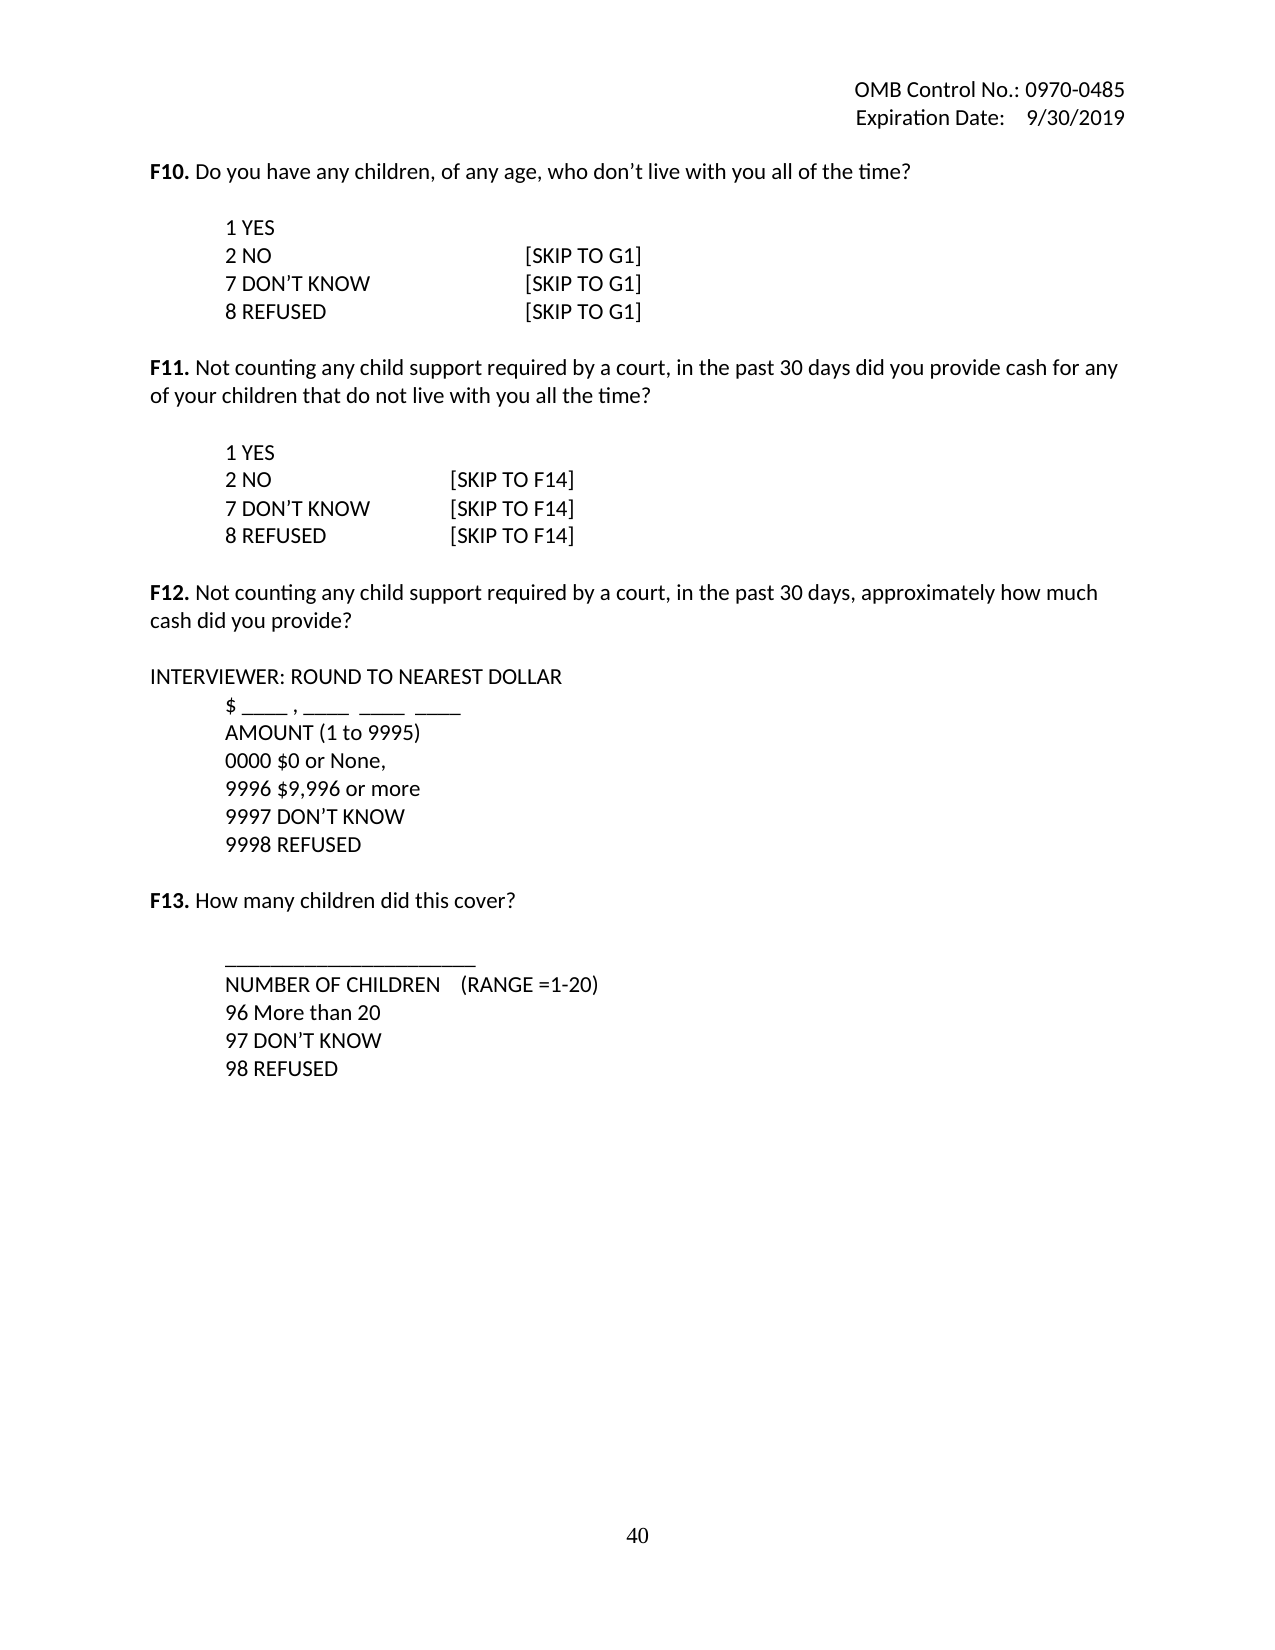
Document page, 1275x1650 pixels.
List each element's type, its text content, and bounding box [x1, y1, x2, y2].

text 0000 $0 or None, [150, 746, 1125, 774]
text 98 REFUSED [150, 1054, 1125, 1082]
text 7 DON’T KNOW [SKIP TO G1] [150, 269, 1125, 297]
text F10. Do you have any children, of any age, who don’t live with you all of the time? [150, 157, 1125, 185]
text 2 NO [SKIP TO F14] [150, 466, 1125, 494]
text 8 REFUSED [SKIP TO F14] [150, 522, 1125, 550]
text INTERVIEWER: ROUND TO NEAREST DOLLAR [150, 662, 1125, 690]
text 9998 REFUSED [150, 830, 1125, 858]
text NUMBER OF CHILDREN (RANGE =1-20) [150, 970, 1125, 998]
text 1 YES [150, 213, 1125, 241]
text 2 NO [SKIP TO G1] [150, 241, 1125, 269]
text F11. Not counting any child support required by a court, in the past 30 days did you provide cash for any of your children that do not live with you all the time? [150, 353, 1125, 409]
text 96 More than 20 [150, 998, 1125, 1026]
text 7 DON’T KNOW [SKIP TO F14] [150, 494, 1125, 522]
text 1 YES [150, 438, 1125, 466]
text 9997 DON’T KNOW [150, 802, 1125, 830]
text 97 DON’T KNOW [150, 1026, 1125, 1054]
text F12. Not counting any child support required by a court, in the past 30 days, approximately how much cash did you provide? [150, 578, 1125, 634]
text F13. How many children did this cover? [150, 886, 1125, 914]
text ______________________ [150, 942, 1125, 970]
text 9996 $9,996 or more [150, 774, 1125, 802]
text $ ____ , ____ ____ ____ [150, 690, 1125, 718]
text 8 REFUSED [SKIP TO G1] [150, 297, 1125, 326]
text AMOUNT (1 to 9995) [150, 718, 1125, 746]
